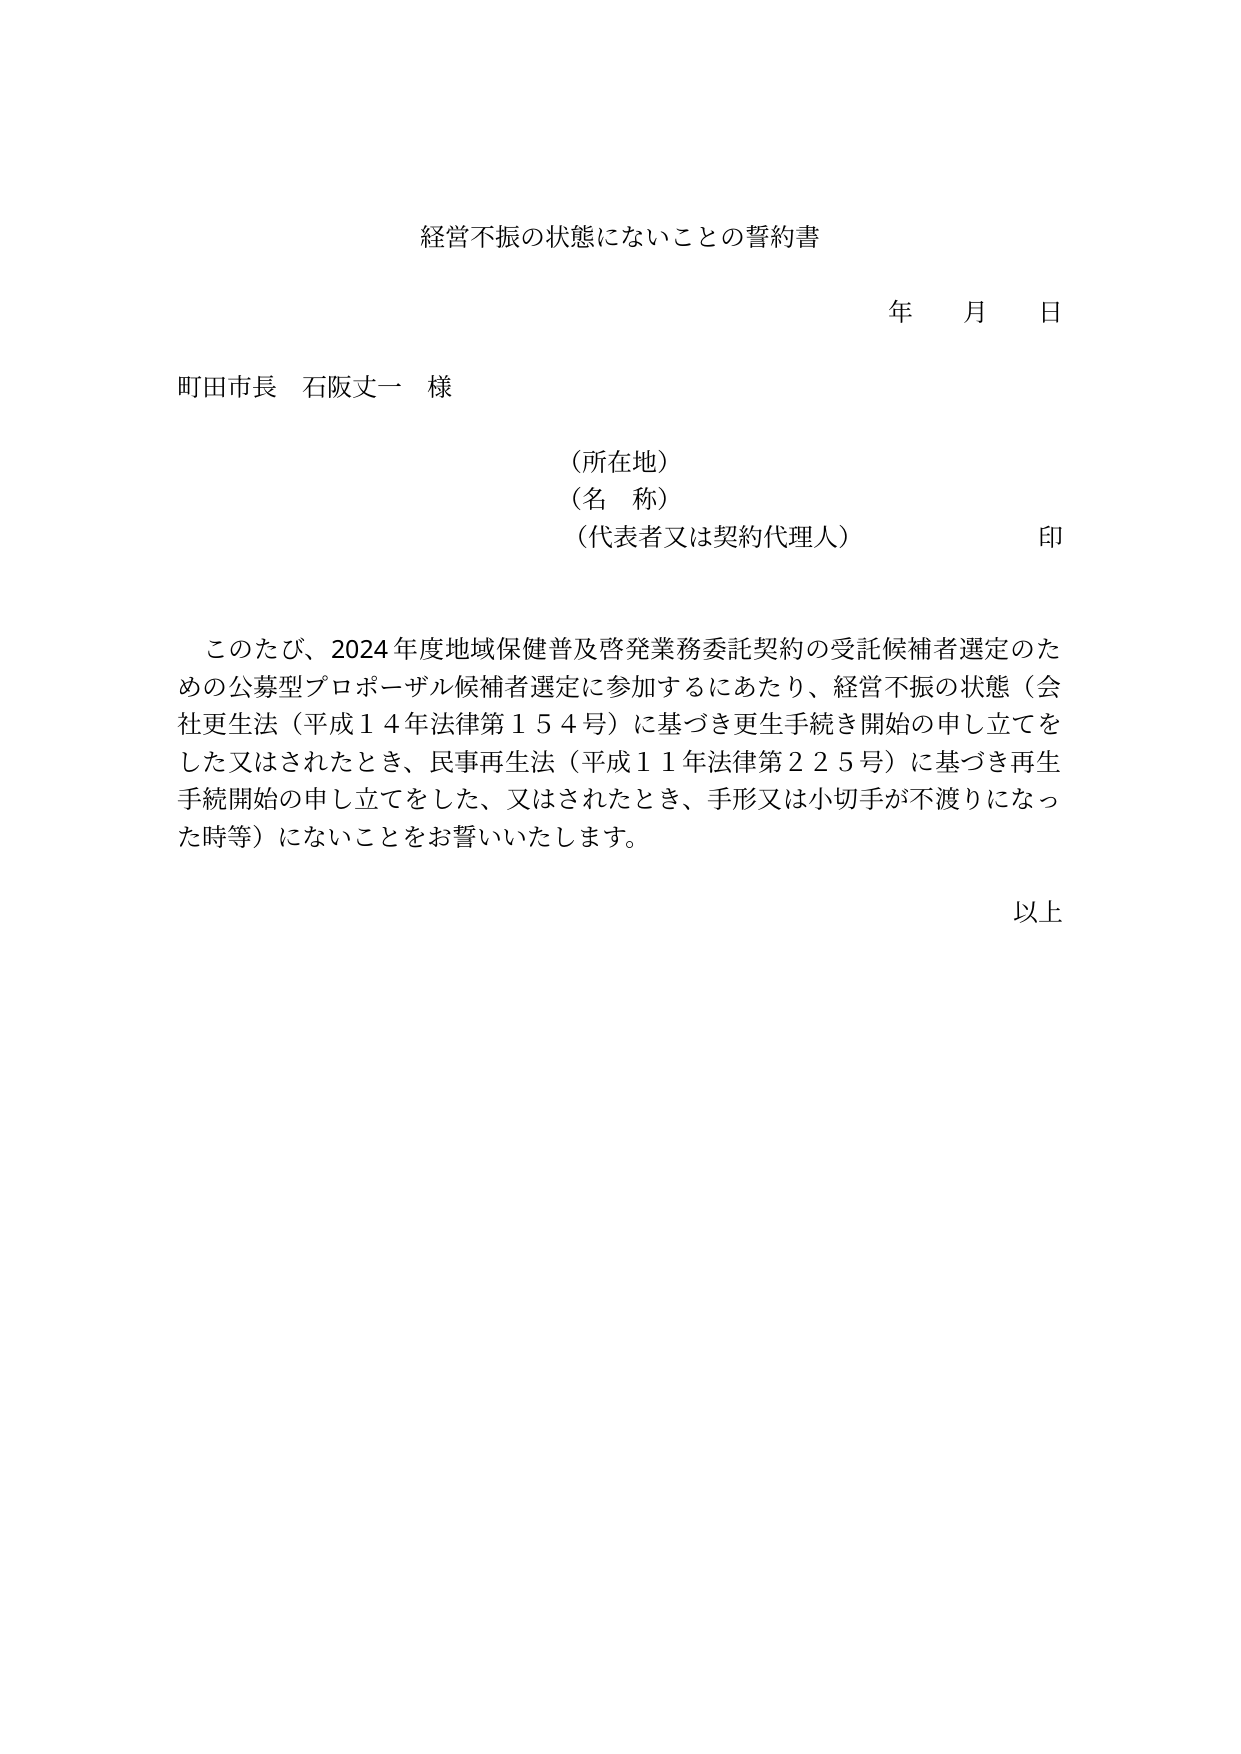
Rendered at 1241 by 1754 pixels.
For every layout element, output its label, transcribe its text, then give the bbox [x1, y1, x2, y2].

text 以上 [177, 892, 1063, 929]
text 町田市長 石阪丈一 様 [177, 367, 1063, 404]
text （代表者又は契約代理人） 印 [177, 517, 1063, 554]
text （所在地） [177, 442, 1063, 479]
text （名 称） [177, 479, 1063, 517]
text 経営不振の状態にないことの誓約書 [177, 217, 1063, 254]
text 年 月 日 [177, 292, 1063, 329]
text このたび、2024年度地域保健普及啓発業務委託契約の受託候補者選定のための公募型プロポーザル候補者選定に参加するにあたり、経営不振の状態（会社更生法（平成１４年法律第１５４号）に基づき更生手続き開始の申し立てをした又はされたとき、民事再生法（平成１１年法律第２２５号）に基づき再生手続開始の申し立てをした、又はされたとき、手形又は小切手が不渡りになった時等）にないことをお誓いいたします。 [177, 629, 1063, 854]
